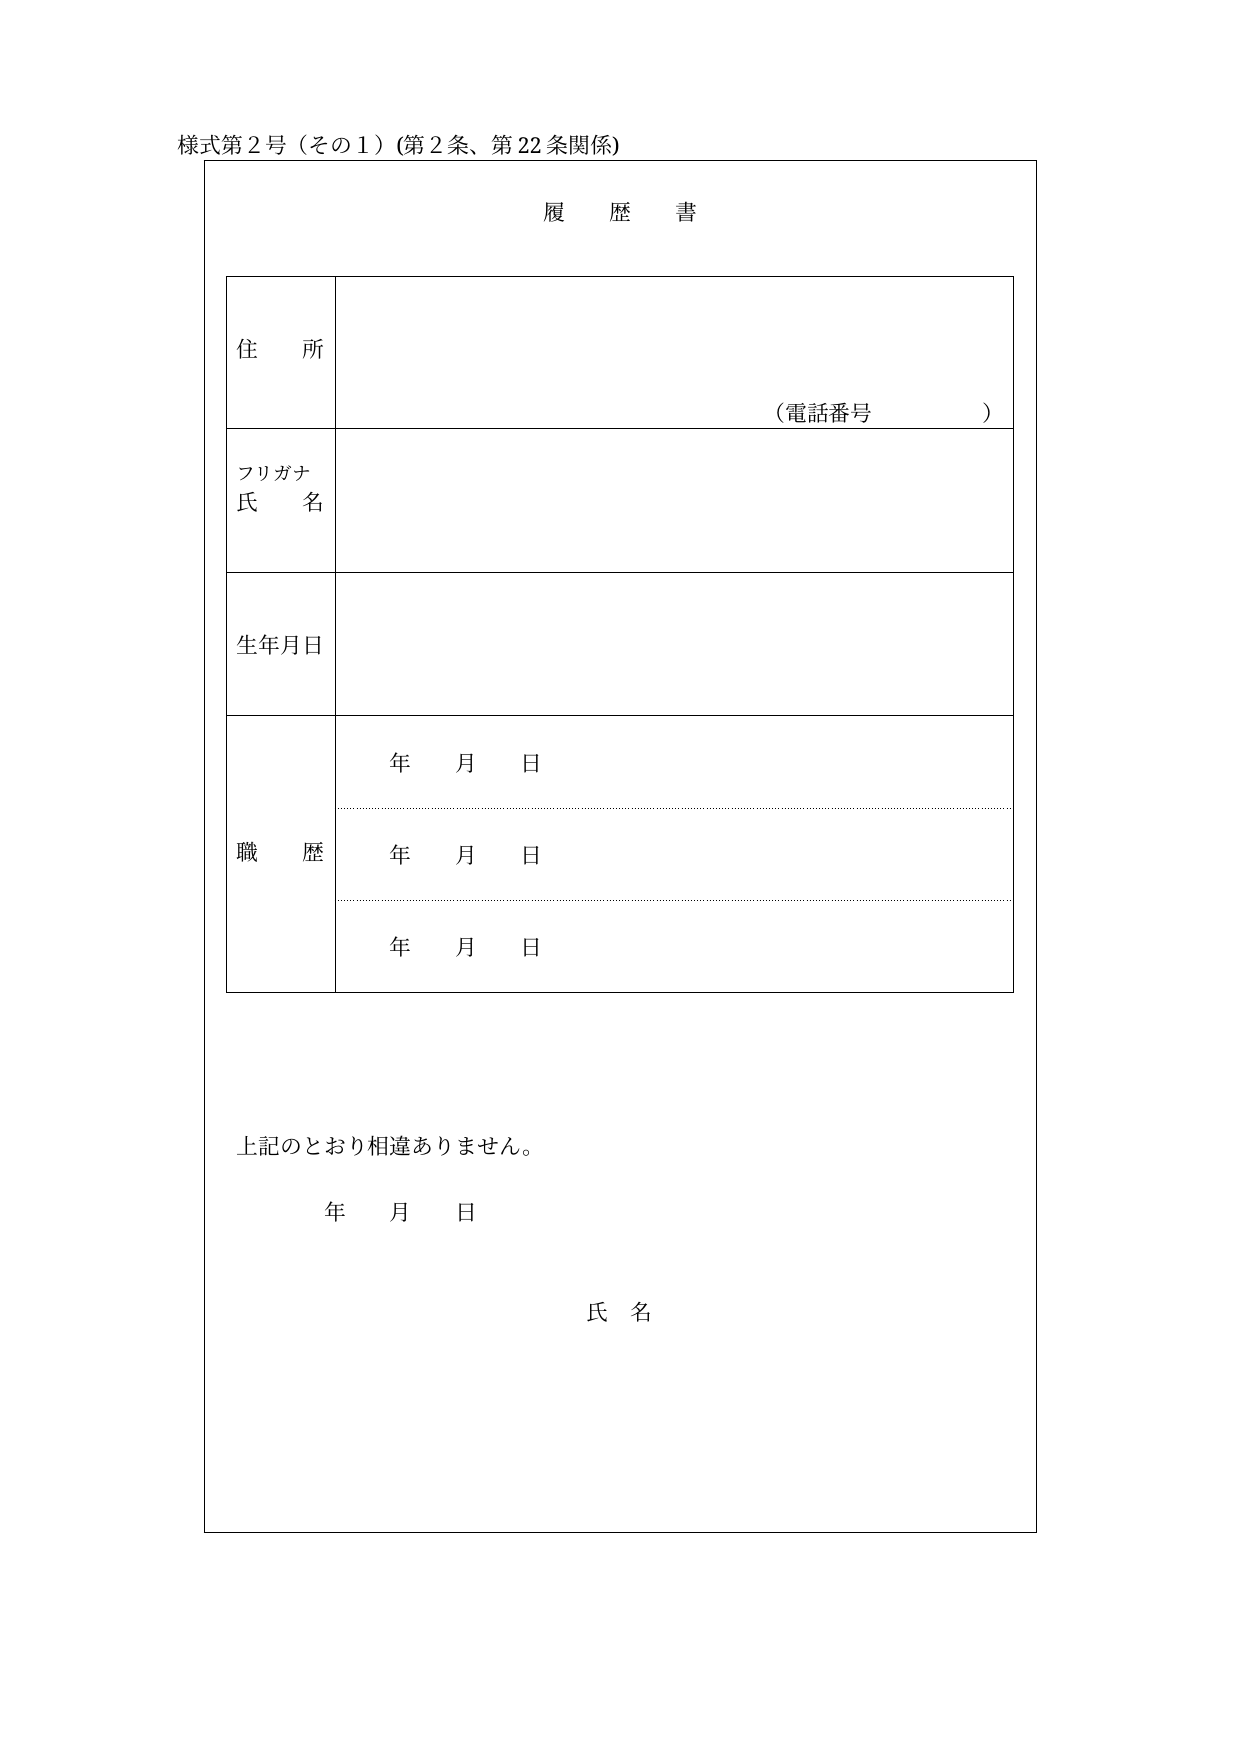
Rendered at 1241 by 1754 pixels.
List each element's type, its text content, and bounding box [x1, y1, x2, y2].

table_header 履 歴 書 上記のとおり相違ありません。 年 月 日 氏 名 [205, 161, 1036, 1532]
text 様式第２号（その１）(第２条、第22条関係) [177, 127, 1063, 160]
